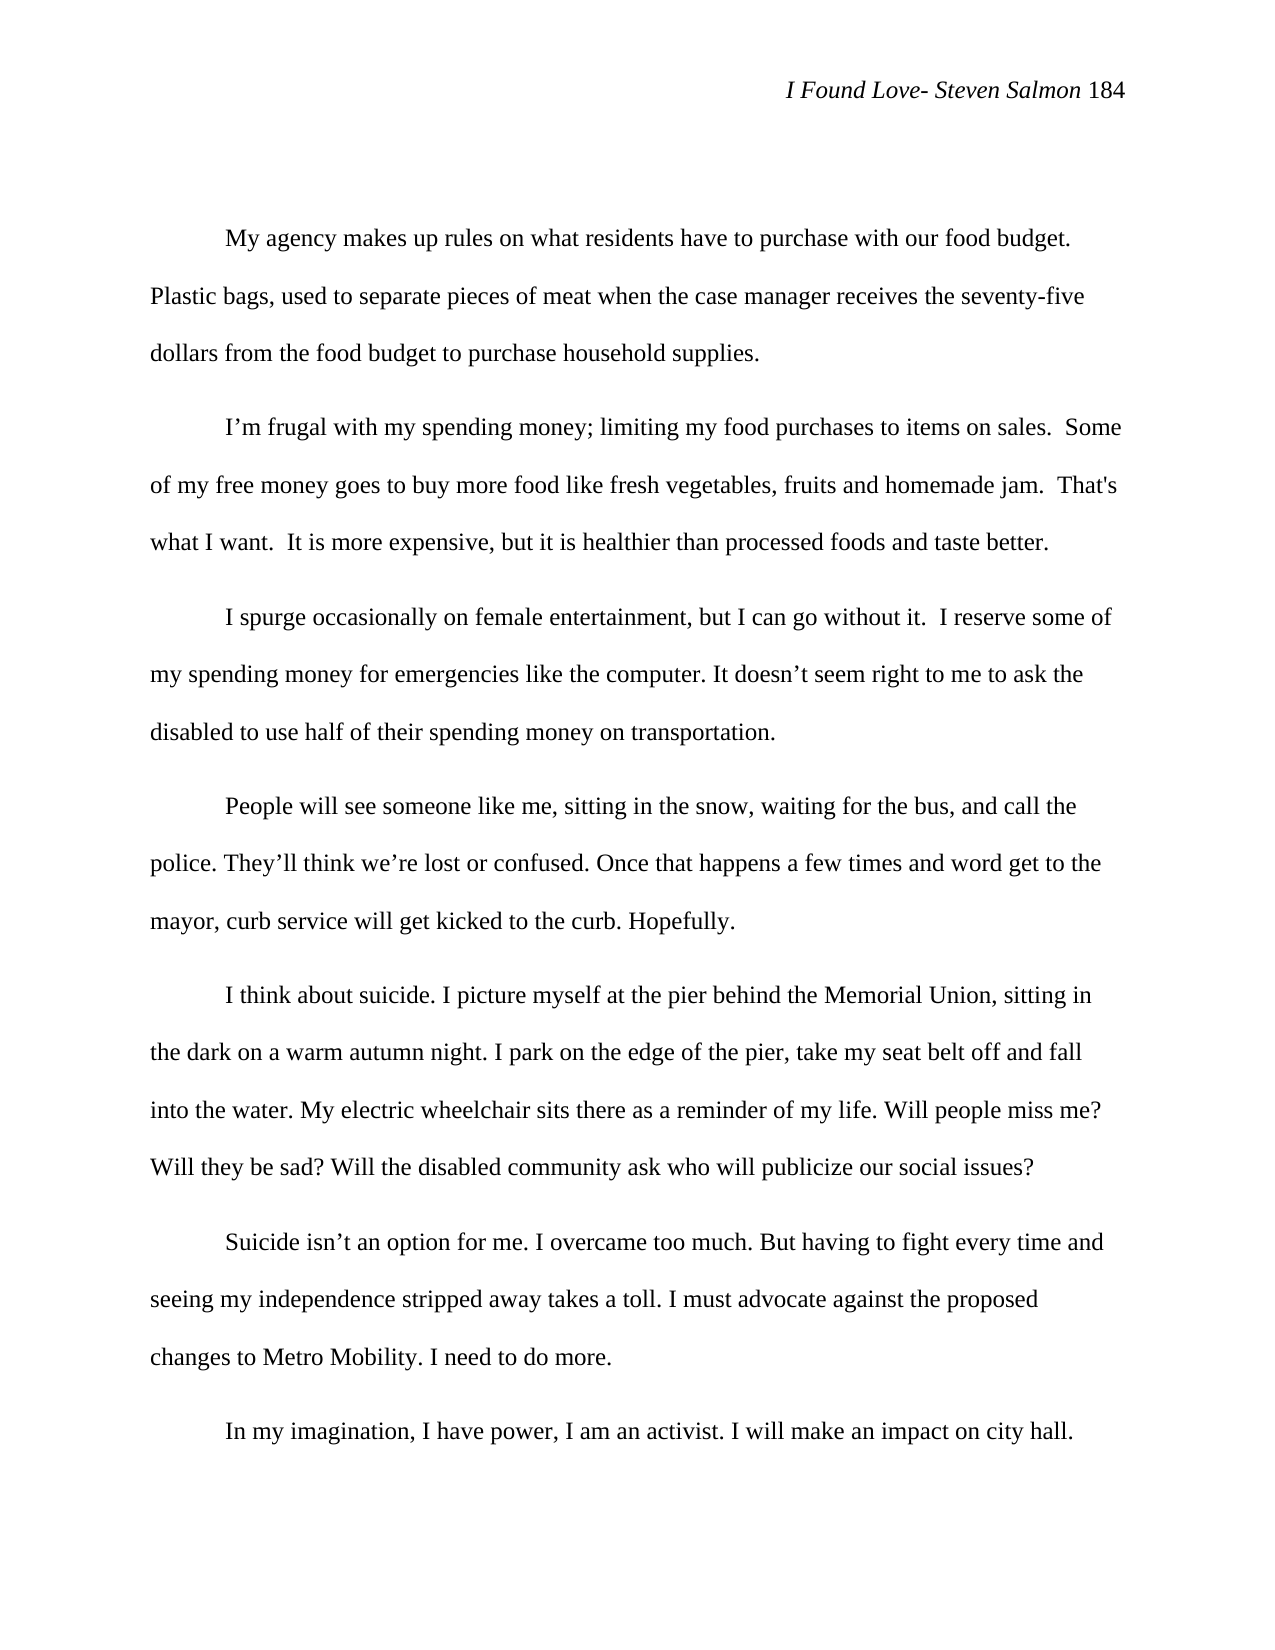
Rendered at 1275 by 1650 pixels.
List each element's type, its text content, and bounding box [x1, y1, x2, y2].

text I spurge occasionally on female entertainment, but I can go without it. I reserve some of my spending money for emergencies like the computer. It doesn’t seem right to me to ask the disabled to use half of their spending money on transportation. [150, 602, 1125, 745]
text In my imagination, I have power, I am an activist. I will make an impact on city hall. [150, 1416, 1125, 1444]
text I think about suicide. I picture myself at the pier behind the Memorial Union, sitting in the dark on a warm autumn night. I park on the edge of the pier, take my seat belt off and fall into the water. My electric wheelchair sits there as a reminder of my life. Will people miss me? Will they be sad? Will the disabled community ask who will publicize our social issues? [150, 980, 1125, 1181]
text I’m frugal with my spending money; limiting my food purchases to items on sales. Some of my free money goes to buy more food like fresh vegetables, fruits and homemade jam. That's what I want. It is more expensive, but it is healthier than processed foods and taste better. [150, 412, 1125, 556]
text People will see someone like me, sitting in the snow, waiting for the bus, and call the police. They’ll think we’re lost or confused. Once that happens a few times and word get to the mayor, curb service will get kicked to the curb. Hopefully. [150, 791, 1125, 934]
text Suicide isn’t an option for me. I overcame too much. But having to fight every time and seeing my independence stripped away takes a toll. I must advocate against the proposed changes to Metro Mobility. I need to do more. [150, 1227, 1125, 1370]
text My agency makes up rules on what residents have to purchase with our food budget. Plastic bags, used to separate pieces of meat when the case manager receives the seventy-five dollars from the food budget to purchase household supplies. [150, 223, 1125, 367]
